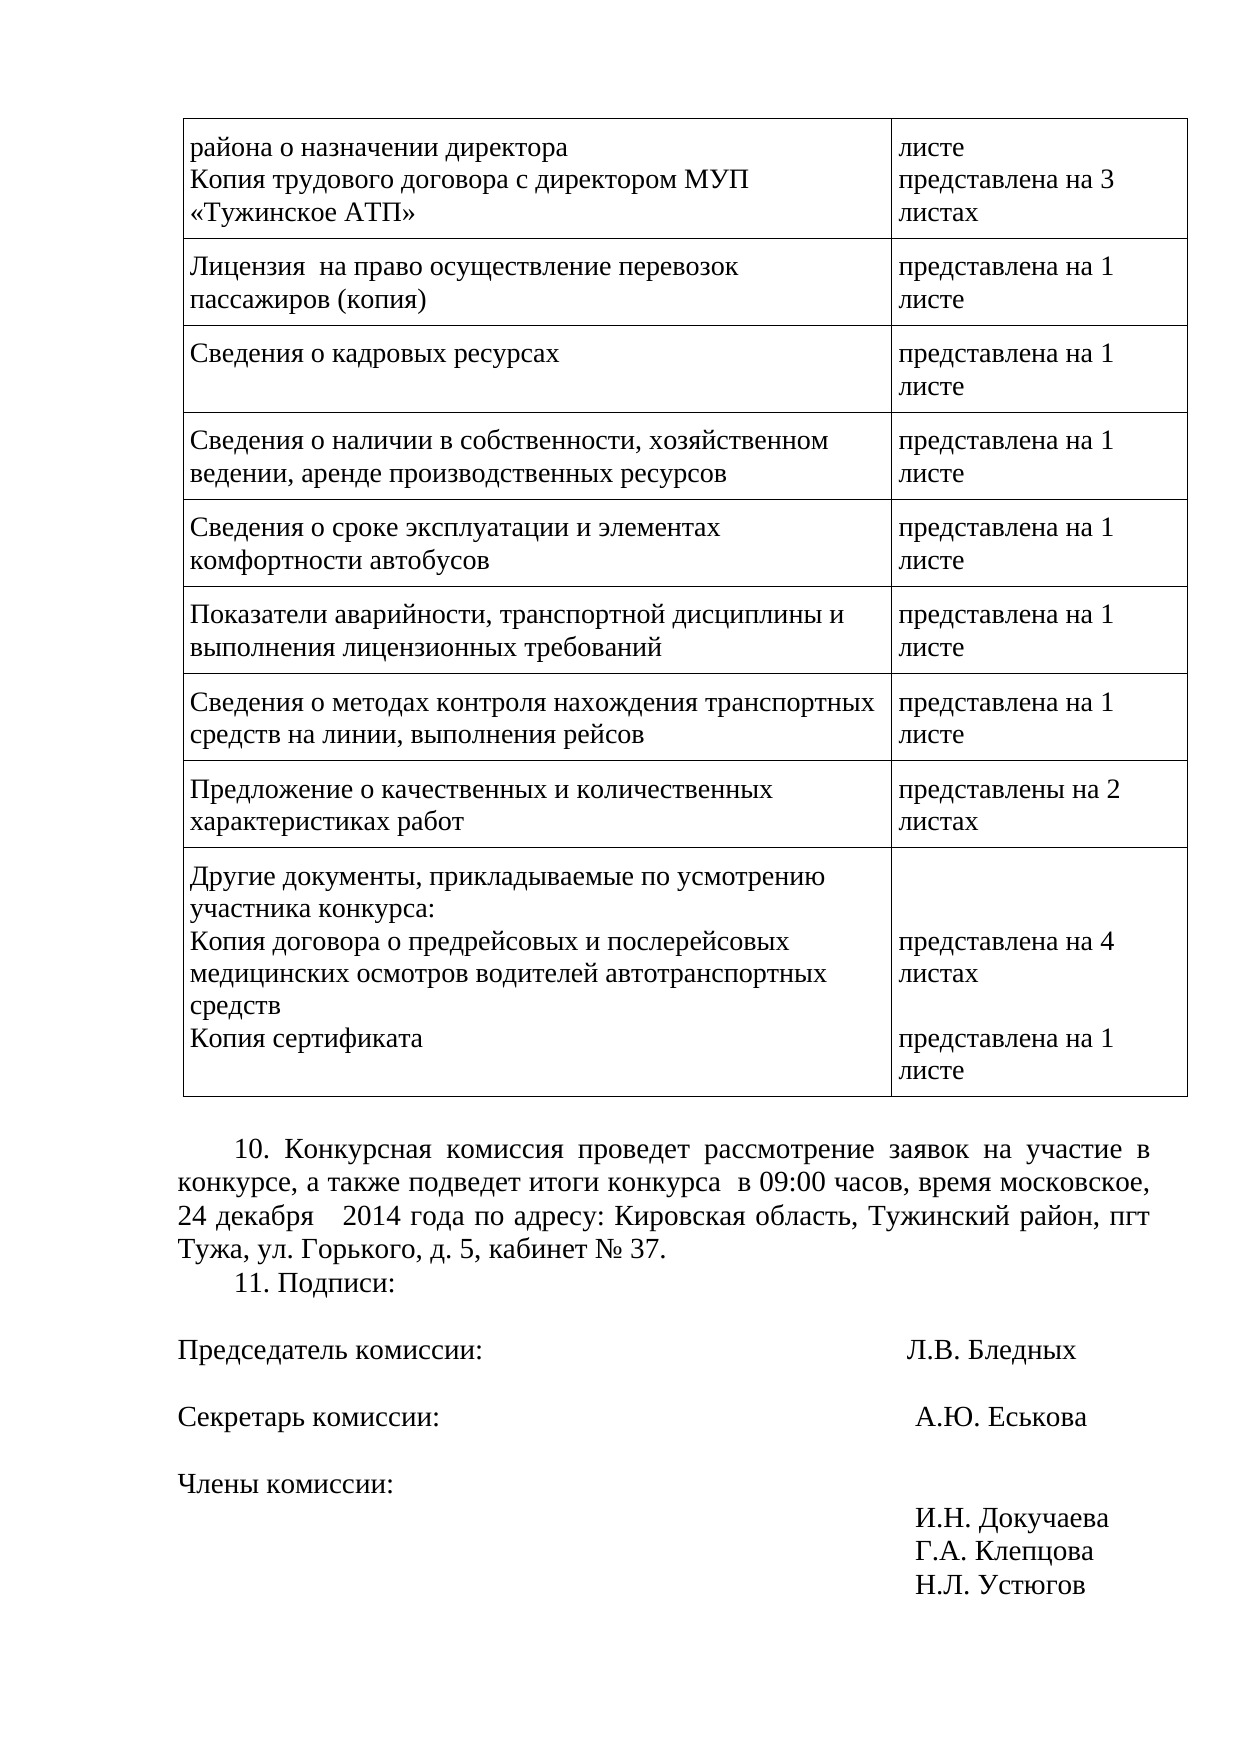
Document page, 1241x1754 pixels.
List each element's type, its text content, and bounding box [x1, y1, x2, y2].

table_cell Показатели аварийности, транспортной дисциплины и выполнения лицензионных требований [184, 587, 891, 673]
table_cell Сведения о методах контроля нахождения транспортных средств на линии, выполнения рейсов [184, 674, 891, 760]
table_cell представлены на 2 листах [892, 761, 1187, 847]
text И.Н. Докучаева [915, 1500, 1152, 1533]
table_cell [892, 119, 1187, 238]
text Члены комиссии: [177, 1466, 1152, 1500]
table_cell Сведения о наличии в собственности, хозяйственном ведении, аренде производственных ресурсов [184, 413, 891, 499]
table_cell представлена на 4 листах представлена на 1 листе [892, 848, 1187, 1096]
text Н.Л. Устюгов [915, 1567, 1152, 1600]
table_cell Сведения о сроке эксплуатации и элементах комфортности автобусов [184, 500, 891, 586]
text 11. Подписи: [177, 1265, 1152, 1298]
table_cell представлена на 1 листе [892, 674, 1187, 760]
table_cell представлена на 1 листе [892, 413, 1187, 499]
text Секретарь комиссии: А.Ю. Еськова [177, 1399, 1152, 1433]
table_cell представлена на 1 листе [892, 500, 1187, 586]
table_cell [184, 119, 891, 238]
table_cell представлена на 1 листе [892, 587, 1187, 673]
table_cell Предложение о качественных и количественных характеристиках работ [184, 761, 891, 847]
table_cell Сведения о кадровых ресурсах [184, 326, 891, 412]
table_cell представлена на 1 листе [892, 326, 1187, 412]
table_cell Другие документы, прикладываемые по усмотрению участника конкурса: Копия договора о предрейсовых и послерейсовых медицинских осмотров водителей автотранспортных средств Копия сертификата [184, 848, 891, 1096]
table_cell представлена на 1 листе [892, 239, 1187, 325]
table_cell Лицензия на право осуществление перевозок пассажиров (копия) [184, 239, 891, 325]
text 10. Конкурсная комиссия проведет рассмотрение заявок на участие в конкурсе, а также подведет итоги конкурса в 09:00 часов, время московское, 24 декабря 2014 года по адресу: Кировская область, Тужинский район, пгт Тужа, ул. Горького, д. 5, кабинет № 37. [177, 1131, 1152, 1265]
text Председатель комиссии: Л.В. Бледных [177, 1332, 1152, 1366]
text Г.А. Клепцова [915, 1533, 1152, 1567]
